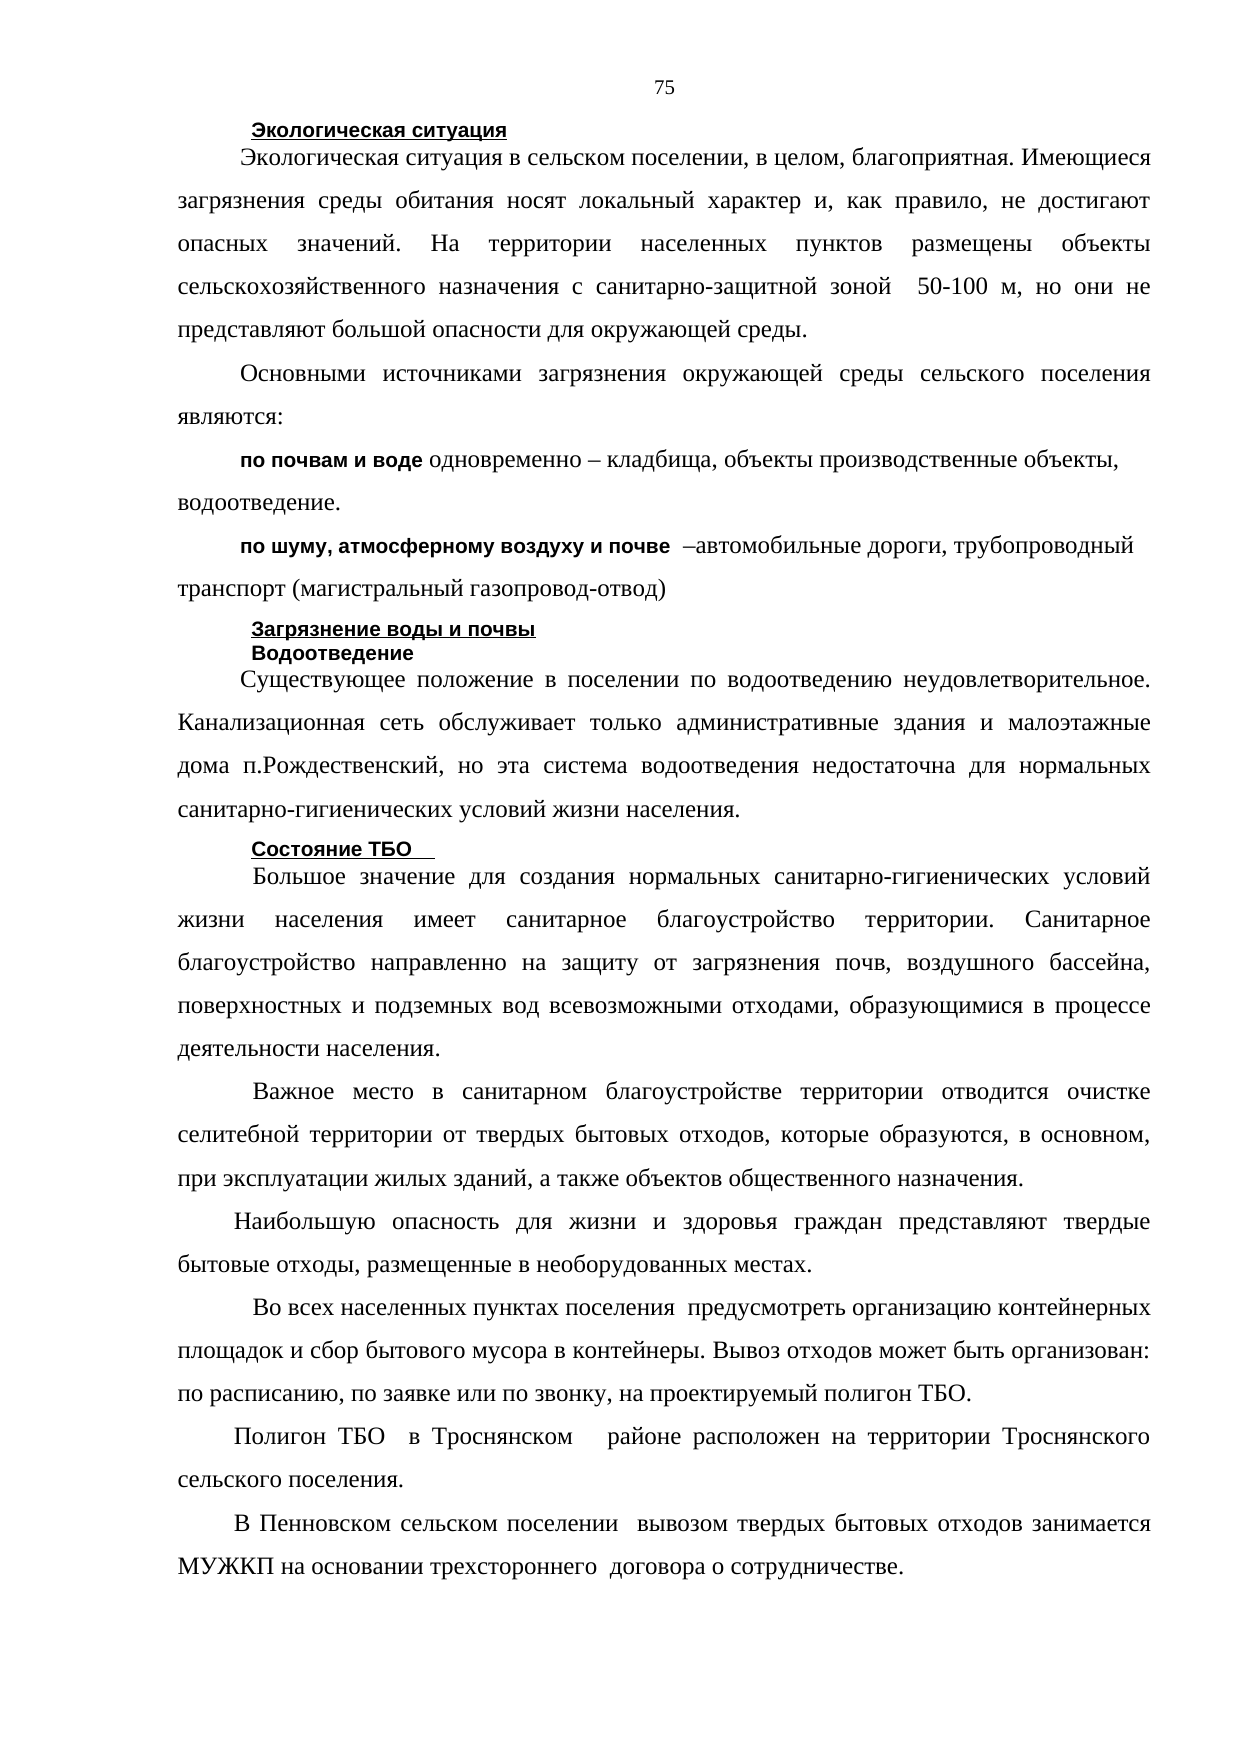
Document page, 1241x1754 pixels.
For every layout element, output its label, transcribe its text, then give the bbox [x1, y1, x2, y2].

text Наибольшую опасность для жизни и здоровья граждан представляют твердые бытовые отходы, размещенные в необорудованных местах. [177, 1206, 1152, 1278]
text В Пенновском сельском поселении вывозом твердых бытовых отходов занимается МУЖКП на основании трехстороннего договора о сотрудничестве. [177, 1508, 1152, 1579]
text по почвам и воде одновременно – кладбища, объекты производственные объекты, водоотведение. [177, 444, 1152, 516]
text Полигон ТБО в Троснянском районе расположен на территории Троснянского сельского поселения. [177, 1421, 1152, 1493]
text Существующее положение в поселении по водоотведению неудовлетворительное. Канализационная сеть обслуживает только административные здания и малоэтажные дома п.Рождественский, но эта система водоотведения недостаточна для нормальных санитарно-гигиенических условий жизни населения. [177, 664, 1152, 822]
text Основными источниками загрязнения окружающей среды сельского поселения являются: [177, 358, 1152, 429]
text Большое значение для создания нормальных санитарно-гигиенических условий жизни населения имеет санитарное благоустройство территории. Санитарное благоустройство направленно на защиту от загрязнения почв, воздушного бассейна, поверхностных и подземных вод всевозможными отходами, образующимися в процессе деятельности населения. [177, 861, 1152, 1062]
text Водоотведение [177, 640, 1152, 664]
text Экологическая ситуация в сельском поселении, в целом, благоприятная. Имеющиеся загрязнения среды обитания носят локальный характер и, как правило, не достигают опасных значений. На территории населенных пунктов размещены объекты сельскохозяйственного назначения с санитарно-защитной зоной 50-100 м, но они не представляют большой опасности для окружающей среды. [177, 142, 1152, 343]
text Загрязнение воды и почвы [177, 616, 1152, 640]
text Во всех населенных пунктах поселения предусмотреть организацию контейнерных площадок и сбор бытового мусора в контейнеры. Вывоз отходов может быть организован: по расписанию, по заявке или по звонку, на проектируемый полигон ТБО. [177, 1292, 1152, 1407]
text Состояние ТБО [177, 837, 1152, 861]
text Важное место в санитарном благоустройстве территории отводится очистке селитебной территории от твердых бытовых отходов, которые образуются, в основном, при эксплуатации жилых зданий, а также объектов общественного назначения. [177, 1076, 1152, 1191]
text по шуму, атмосферному воздуху и почве –автомобильные дороги, трубопроводный транспорт (магистральный газопровод-отвод) [177, 530, 1152, 602]
text Экологическая ситуация [177, 118, 1152, 142]
